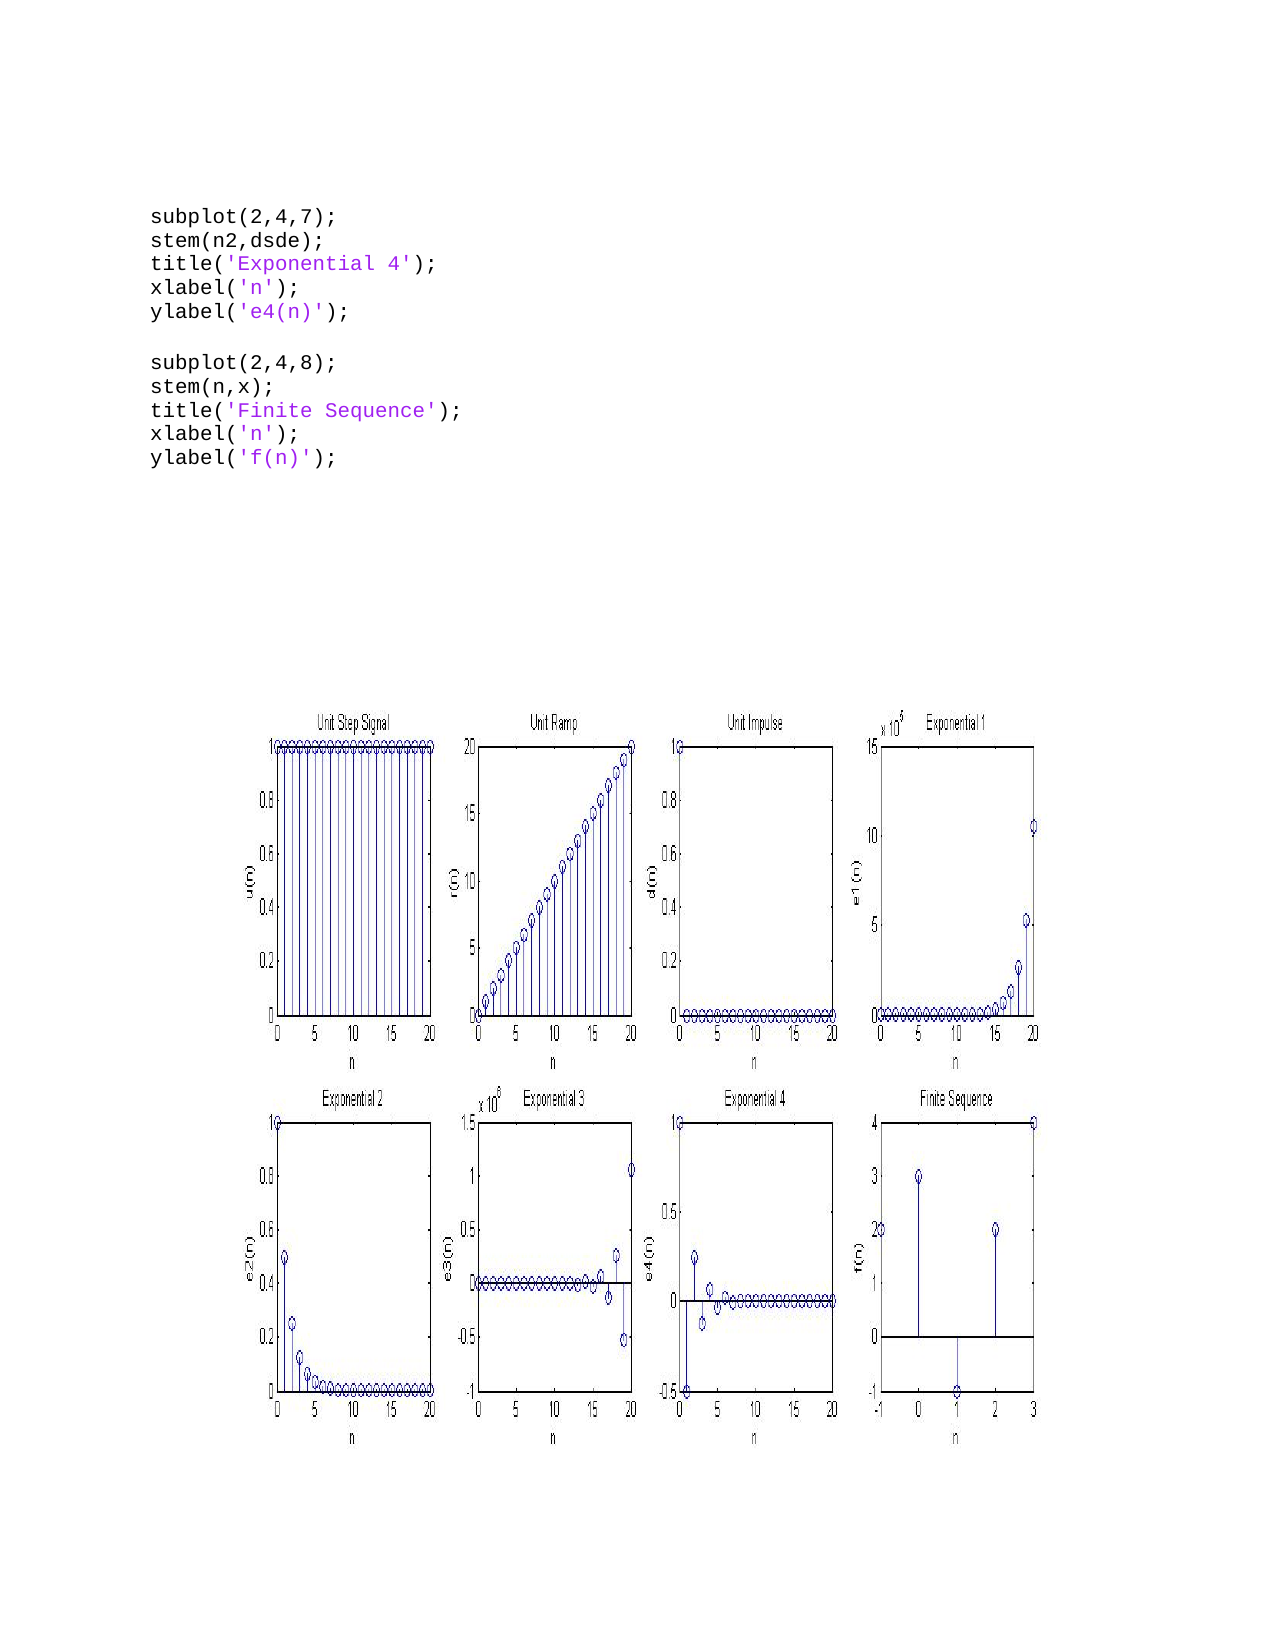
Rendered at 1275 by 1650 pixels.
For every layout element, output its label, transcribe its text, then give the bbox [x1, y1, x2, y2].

text stem(n,x); [150, 376, 1125, 399]
text ylabel('f(n)'); [150, 447, 1125, 471]
text title('Exponential 4'); [150, 253, 1125, 277]
text subplot(2,4,8); [150, 352, 1125, 376]
text subplot(2,4,7); [150, 206, 1125, 230]
text ylabel('e4(n)'); [150, 301, 1125, 324]
text xlabel('n'); [150, 277, 1125, 301]
picture [150, 686, 1125, 1479]
text stem(n2,dsde); [150, 230, 1125, 253]
text title('Finite Sequence'); [150, 399, 1125, 423]
text xlabel('n'); [150, 423, 1125, 447]
